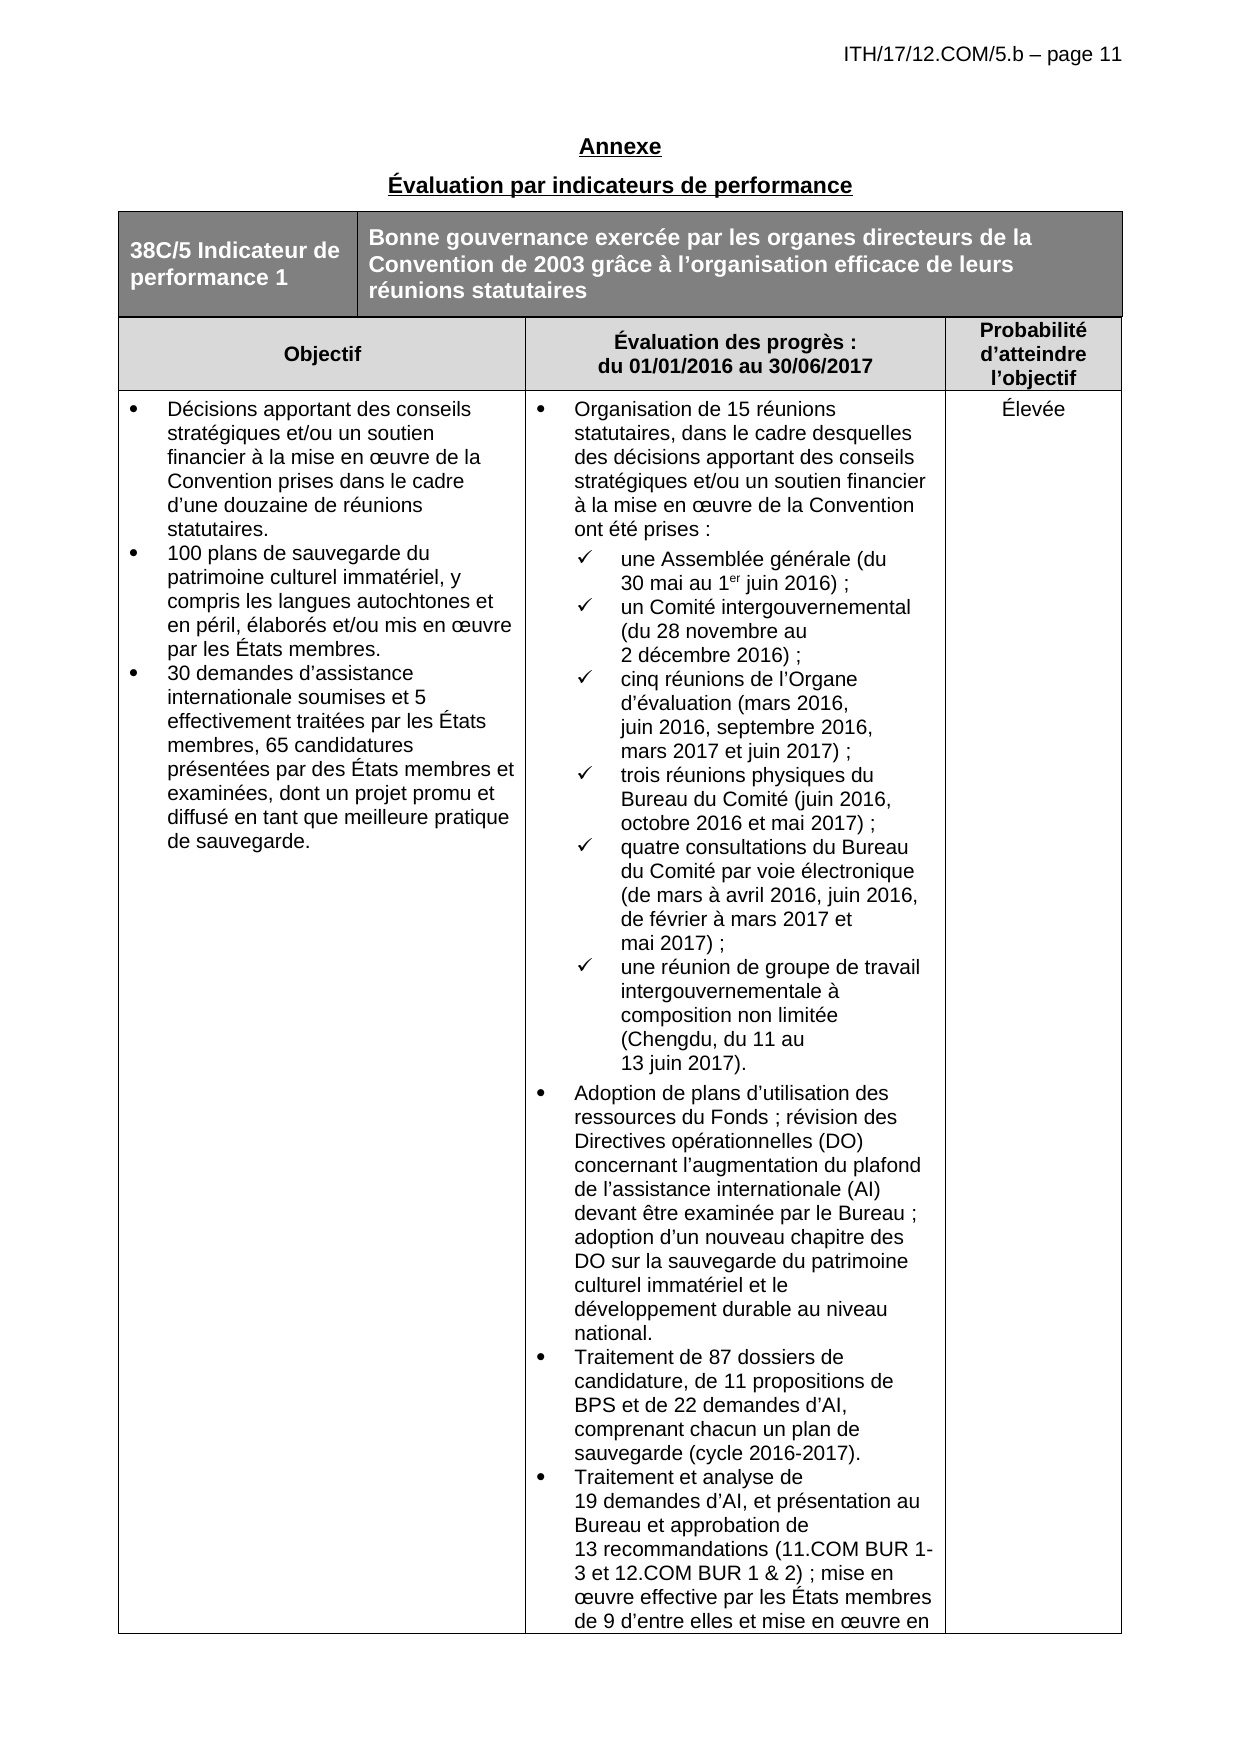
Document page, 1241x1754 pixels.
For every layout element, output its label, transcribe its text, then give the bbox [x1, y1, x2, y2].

list Annexe [118, 133, 1122, 159]
table_header Probabilité d’atteindre l’objectif [946, 318, 1121, 390]
table_header Objectif [119, 318, 525, 390]
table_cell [526, 391, 945, 1632]
table_header 38C/5 Indicateur de performance 1 [119, 212, 357, 316]
list Évaluation par indicateurs de performance [118, 172, 1122, 198]
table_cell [119, 391, 525, 1632]
table_cell Élevée [946, 391, 1121, 1632]
table_header Évaluation des progrès : du 01/01/2016 au 30/06/2017 [526, 318, 945, 390]
table_header Bonne gouvernance exercée par les organes directeurs de la Convention de 2003 grâce à l’organisation efficace de leurs réunions statutaires [358, 212, 1122, 316]
